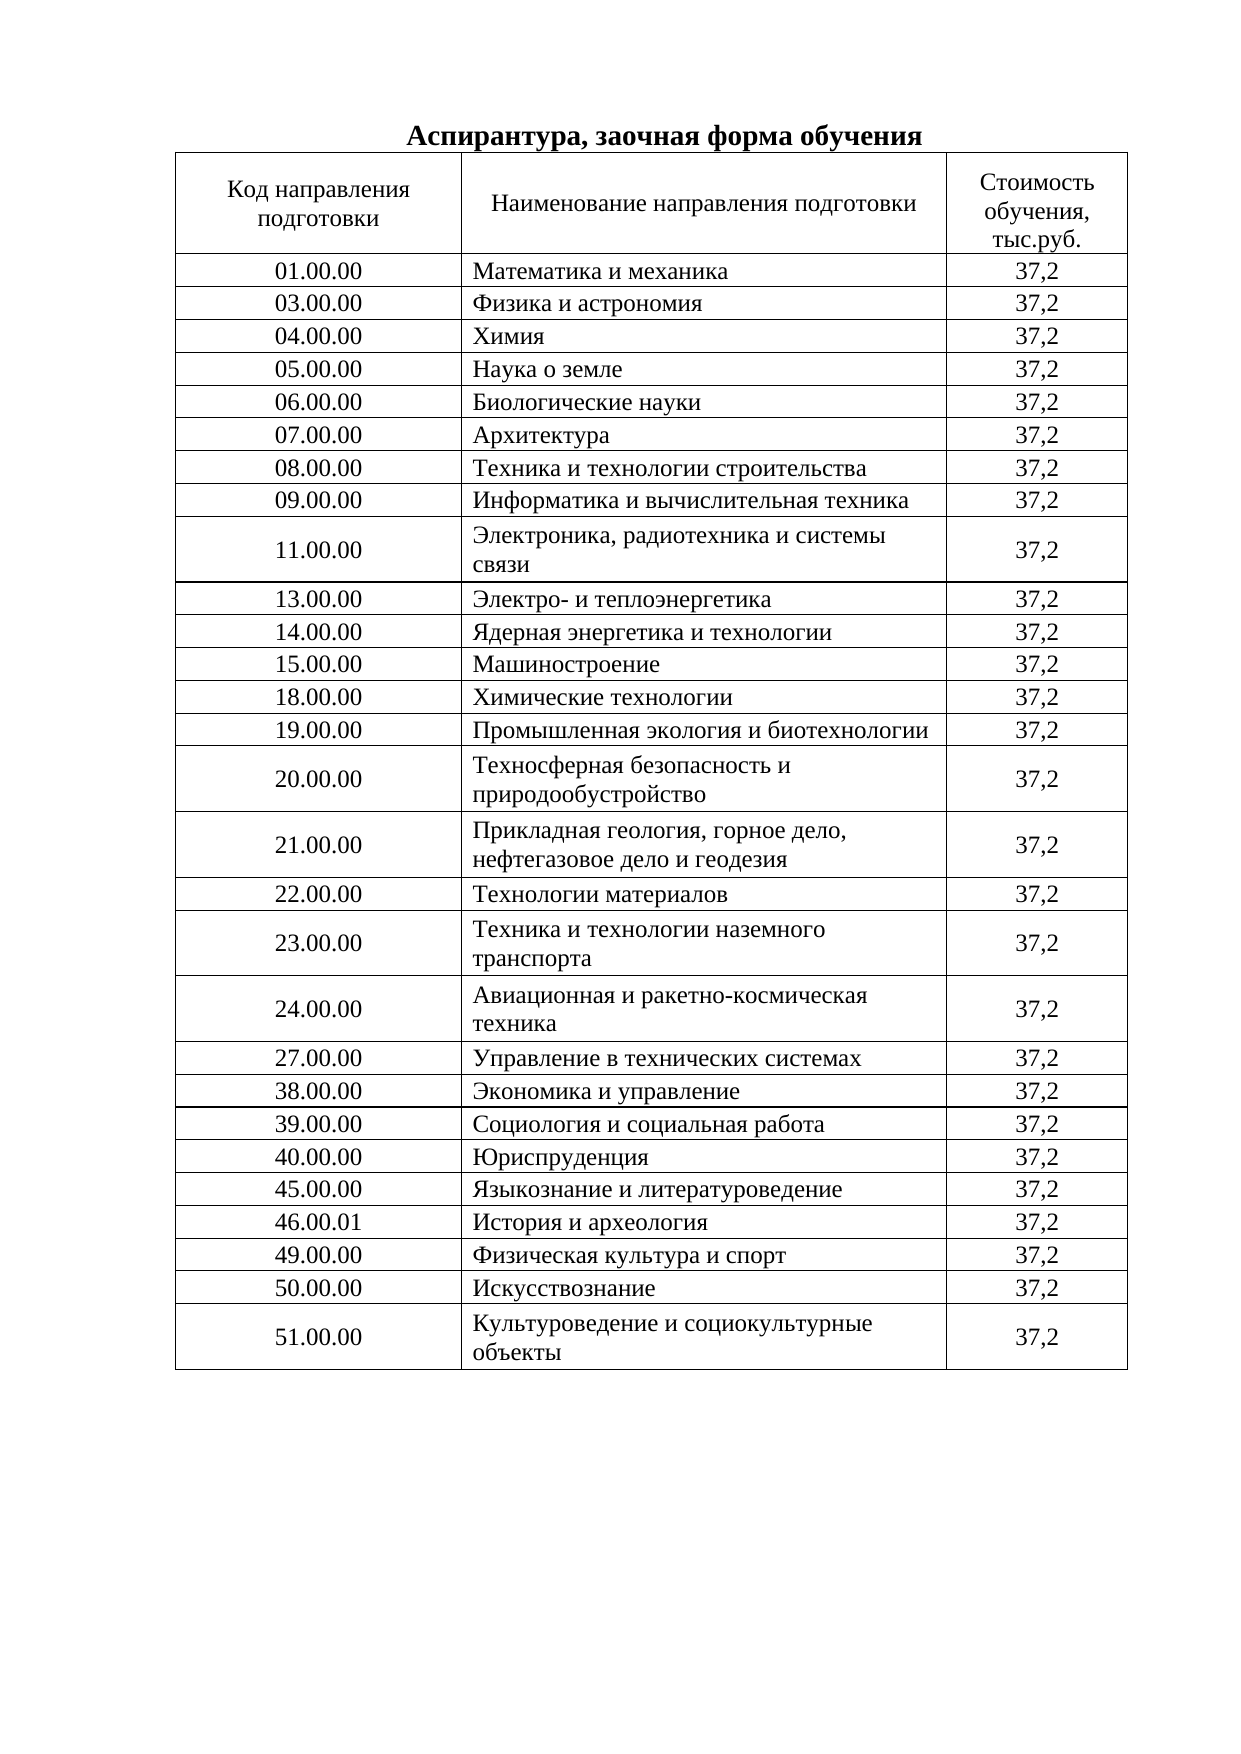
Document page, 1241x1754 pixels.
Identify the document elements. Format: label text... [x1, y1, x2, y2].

table_cell Физическая культура и спорт [462, 1239, 946, 1270]
table_cell 45.00.00 [176, 1173, 461, 1205]
table_cell Культуроведение и социокультурные объекты [462, 1304, 946, 1369]
table_cell 37,2 [947, 386, 1127, 417]
table_cell 46.00.01 [176, 1206, 461, 1238]
table_cell Промышленная экология и биотехнологии [462, 714, 946, 745]
table_cell Прикладная геология, горное дело, нефтегазовое дело и геодезия [462, 812, 946, 877]
table_header Стоимость обучения, тыс.руб. [947, 153, 1127, 253]
table_cell 50.00.00 [176, 1271, 461, 1303]
table_cell 37,2 [947, 681, 1127, 713]
table_cell 40.00.00 [176, 1140, 461, 1172]
table_cell 37,2 [947, 583, 1127, 614]
table_cell 08.00.00 [176, 451, 461, 483]
table_header Наименование направления подготовки [462, 153, 946, 253]
table_cell 37,2 [947, 287, 1127, 319]
table_cell 51.00.00 [176, 1304, 461, 1369]
text Аспирантура, заочная форма обучения [177, 118, 1152, 152]
table_cell Техносферная безопасность и природообустройство [462, 746, 946, 811]
table_cell Электро- и теплоэнергетика [462, 583, 946, 614]
table_cell Управление в технических системах [462, 1042, 946, 1073]
table_cell 37,2 [947, 517, 1127, 581]
table_cell Авиационная и ракетно-космическая техника [462, 976, 946, 1041]
table_cell 11.00.00 [176, 517, 461, 581]
table_cell 19.00.00 [176, 714, 461, 745]
table_cell 04.00.00 [176, 320, 461, 352]
table_cell Химия [462, 320, 946, 352]
table_cell 37,2 [947, 878, 1127, 909]
table_cell 37,2 [947, 1108, 1127, 1139]
table_cell 37,2 [947, 615, 1127, 647]
table_cell 37,2 [947, 1304, 1127, 1369]
table_cell 13.00.00 [176, 583, 461, 614]
table_cell 38.00.00 [176, 1075, 461, 1106]
table_cell 37,2 [947, 1239, 1127, 1270]
table_cell 37,2 [947, 1206, 1127, 1238]
table_cell 01.00.00 [176, 254, 461, 286]
table_cell 21.00.00 [176, 812, 461, 877]
table_cell 27.00.00 [176, 1042, 461, 1073]
table_cell 37,2 [947, 1042, 1127, 1073]
table_cell Техника и технологии наземного транспорта [462, 911, 946, 975]
table_cell 37,2 [947, 1140, 1127, 1172]
table_cell Биологические науки [462, 386, 946, 417]
table_cell 37,2 [947, 976, 1127, 1041]
table_cell 37,2 [947, 1173, 1127, 1205]
table_cell 22.00.00 [176, 878, 461, 909]
table_cell 37,2 [947, 1271, 1127, 1303]
table_cell 37,2 [947, 484, 1127, 516]
table_cell 37,2 [947, 714, 1127, 745]
table_cell 37,2 [947, 648, 1127, 680]
table_cell 14.00.00 [176, 615, 461, 647]
table_cell 37,2 [947, 746, 1127, 811]
table_cell Техника и технологии строительства [462, 451, 946, 483]
table_cell 37,2 [947, 911, 1127, 975]
table_cell Электроника, радиотехника и системы связи [462, 517, 946, 581]
table_cell 23.00.00 [176, 911, 461, 975]
table_cell Экономика и управление [462, 1075, 946, 1106]
table_cell 06.00.00 [176, 386, 461, 417]
table_cell Математика и механика [462, 254, 946, 286]
table_cell Наука о земле [462, 353, 946, 384]
table_cell Ядерная энергетика и технологии [462, 615, 946, 647]
table_cell 37,2 [947, 1075, 1127, 1106]
table_cell 37,2 [947, 418, 1127, 450]
table_cell 37,2 [947, 451, 1127, 483]
table_cell 37,2 [947, 812, 1127, 877]
table_cell Юриспруденция [462, 1140, 946, 1172]
table_cell 24.00.00 [176, 976, 461, 1041]
table_cell 39.00.00 [176, 1108, 461, 1139]
table_cell Языкознание и литературоведение [462, 1173, 946, 1205]
table_cell 15.00.00 [176, 648, 461, 680]
table_cell 18.00.00 [176, 681, 461, 713]
table_cell 09.00.00 [176, 484, 461, 516]
table_cell 05.00.00 [176, 353, 461, 384]
table_cell Искусствознание [462, 1271, 946, 1303]
table_cell 37,2 [947, 254, 1127, 286]
table_header Код направления подготовки [176, 153, 461, 253]
table_cell 20.00.00 [176, 746, 461, 811]
table_cell 07.00.00 [176, 418, 461, 450]
table_cell 37,2 [947, 320, 1127, 352]
table_cell 03.00.00 [176, 287, 461, 319]
table_cell Информатика и вычислительная техника [462, 484, 946, 516]
table_cell Архитектура [462, 418, 946, 450]
table_cell Физика и астрономия [462, 287, 946, 319]
table_cell Социология и социальная работа [462, 1108, 946, 1139]
table_cell Химические технологии [462, 681, 946, 713]
table_cell Машиностроение [462, 648, 946, 680]
table_cell 37,2 [947, 353, 1127, 384]
table_cell История и археология [462, 1206, 946, 1238]
table_cell 49.00.00 [176, 1239, 461, 1270]
table_cell Технологии материалов [462, 878, 946, 909]
